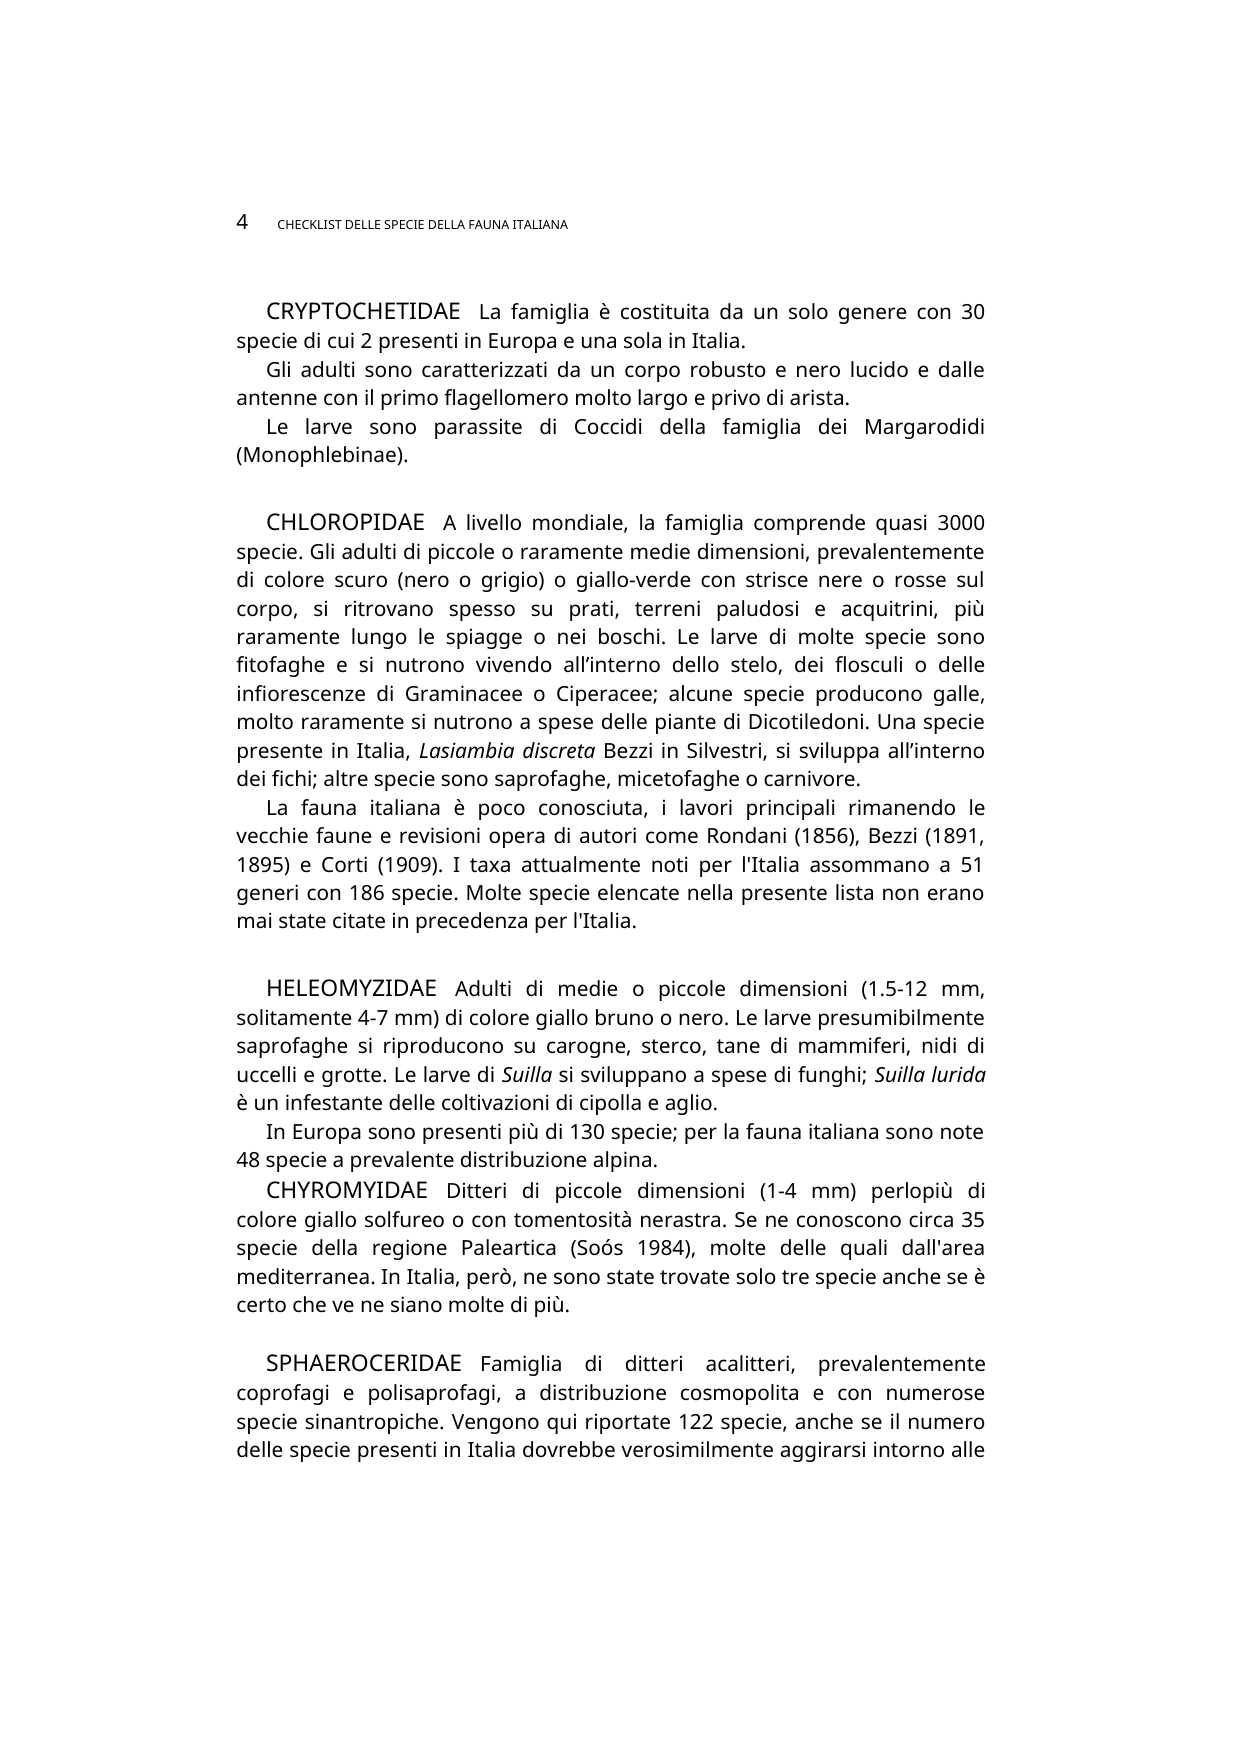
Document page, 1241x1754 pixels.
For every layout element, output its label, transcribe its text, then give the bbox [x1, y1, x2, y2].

text Gli adulti sono caratterizzati da un corpo robusto e nero lucido e dalle antenne con il primo flagellomero molto largo e privo di arista. [236, 355, 986, 412]
text CHLOROPIDAE A livello mondiale, la famiglia comprende quasi 3000 specie. Gli adulti di piccole o raramente medie dimensioni, prevalentemente di colore scuro (nero o grigio) o giallo-verde con strisce nere o rosse sul corpo, si ritrovano spesso su prati, terreni paludosi e acquitrini, più raramente lungo le spiagge o nei boschi. Le larve di molte specie sono fitofaghe e si nutrono vivendo all’interno dello stelo, dei flosculi o delle infiorescenze di Graminacee o Ciperacee; alcune specie producono galle, molto raramente si nutrono a spese delle piante di Dicotiledoni. Una specie presente in Italia, Lasiambia discreta Bezzi in Silvestri, si sviluppa all’interno dei fichi; altre specie sono saprofaghe, micetofaghe o carnivore. [236, 506, 986, 793]
text HELEOMYZIDAE Adulti di medie o piccole dimensioni (1.5-12 mm, solitamente 4-7 mm) di colore giallo bruno o nero. Le larve presumibilmente saprofaghe si riproducono su carogne, sterco, tane di mammiferi, nidi di uccelli e grotte. Le larve di Suilla si sviluppano a spese di funghi; Suilla lurida è un infestante delle coltivazioni di cipolla e aglio. [236, 972, 986, 1117]
text In Europa sono presenti più di 130 specie; per la fauna italiana sono note 48 specie a prevalente distribuzione alpina. [236, 1117, 986, 1174]
text CRYPTOCHETIDAE La famiglia è costituita da un solo genere con 30 specie di cui 2 presenti in Europa e una sola in Italia. [236, 295, 986, 355]
text La fauna italiana è poco conosciuta, i lavori principali rimanendo le vecchie faune e revisioni opera di autori come Rondani (1856), Bezzi (1891, 1895) e Corti (1909). I taxa attualmente noti per l'Italia assommano a 51 generi con 186 specie. Molte specie elencate nella presente lista non erano mai state citate in precedenza per l'Italia. [236, 793, 986, 935]
text Le larve sono parassite di Coccidi della famiglia dei Margarodidi (Monophlebinae). [236, 412, 986, 469]
text CHYROMYIDAE Ditteri di piccole dimensioni (1-4 mm) perlopiù di colore giallo solfureo o con tomentosità nerastra. Se ne conoscono circa 35 specie della regione Paleartica (Soós 1984), molte delle quali dall'area mediterranea. In Italia, però, ne sono state trovate solo tre specie anche se è certo che ve ne siano molte di più. [236, 1174, 986, 1319]
